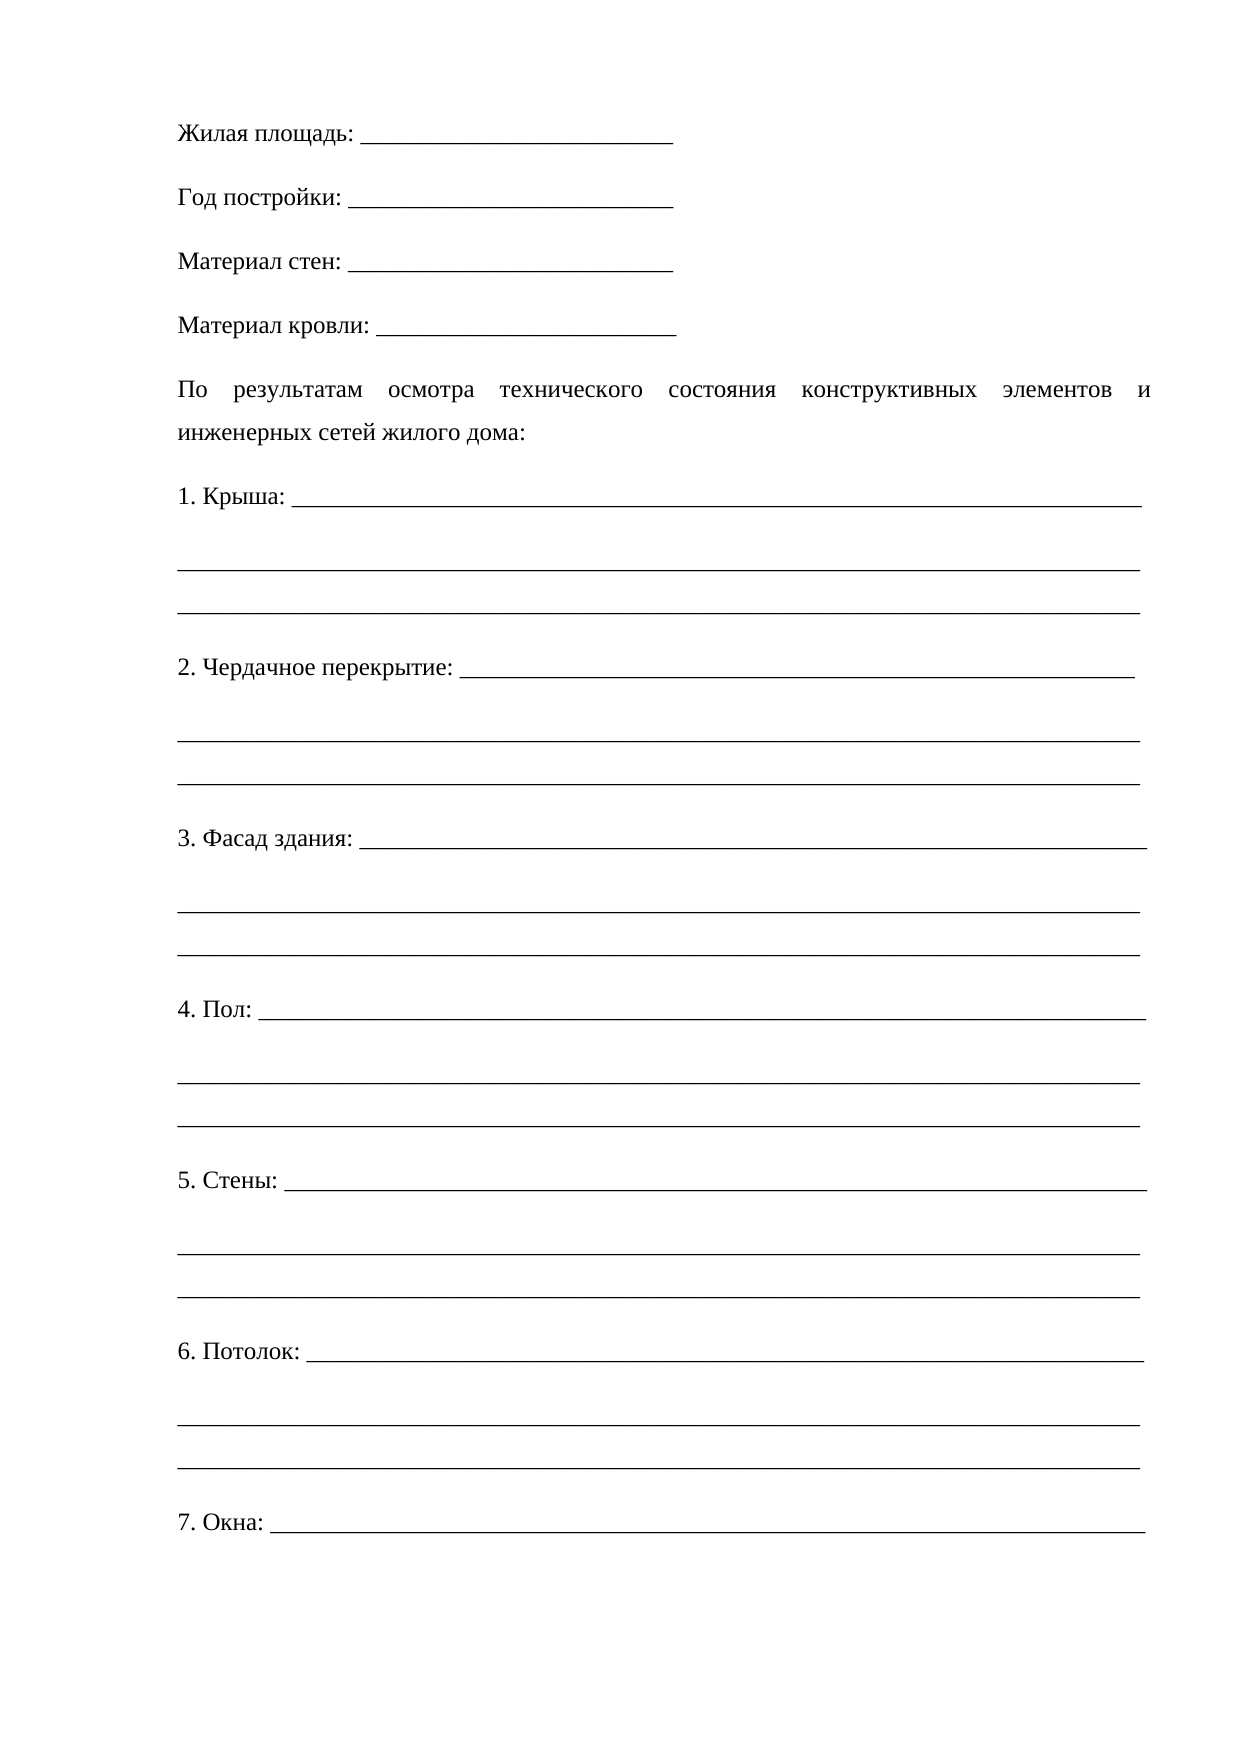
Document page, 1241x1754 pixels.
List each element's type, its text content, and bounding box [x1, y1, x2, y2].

text 1. Крыша: ____________________________________________________________________ [177, 481, 1152, 510]
text 4. Пол: _______________________________________________________________________ [177, 994, 1152, 1023]
text По результатам осмотра технического состояния конструктивных элементов и инженерных сетей жилого дома: [177, 374, 1152, 446]
text Материал кровли: ________________________ [177, 310, 1152, 339]
text 5. Стены: _____________________________________________________________________ [177, 1165, 1152, 1194]
text Материал стен: __________________________ [177, 246, 1152, 275]
text 6. Потолок: ___________________________________________________________________ [177, 1336, 1152, 1365]
text 7. Окна: ______________________________________________________________________ [177, 1507, 1152, 1536]
text 3. Фасад здания: _______________________________________________________________ [177, 823, 1152, 852]
text Год постройки: __________________________ [177, 182, 1152, 211]
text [177, 1400, 1152, 1472]
text 2. Чердачное перекрытие: ______________________________________________________ [177, 652, 1152, 681]
text Жилая площадь: _________________________ [177, 118, 1152, 147]
